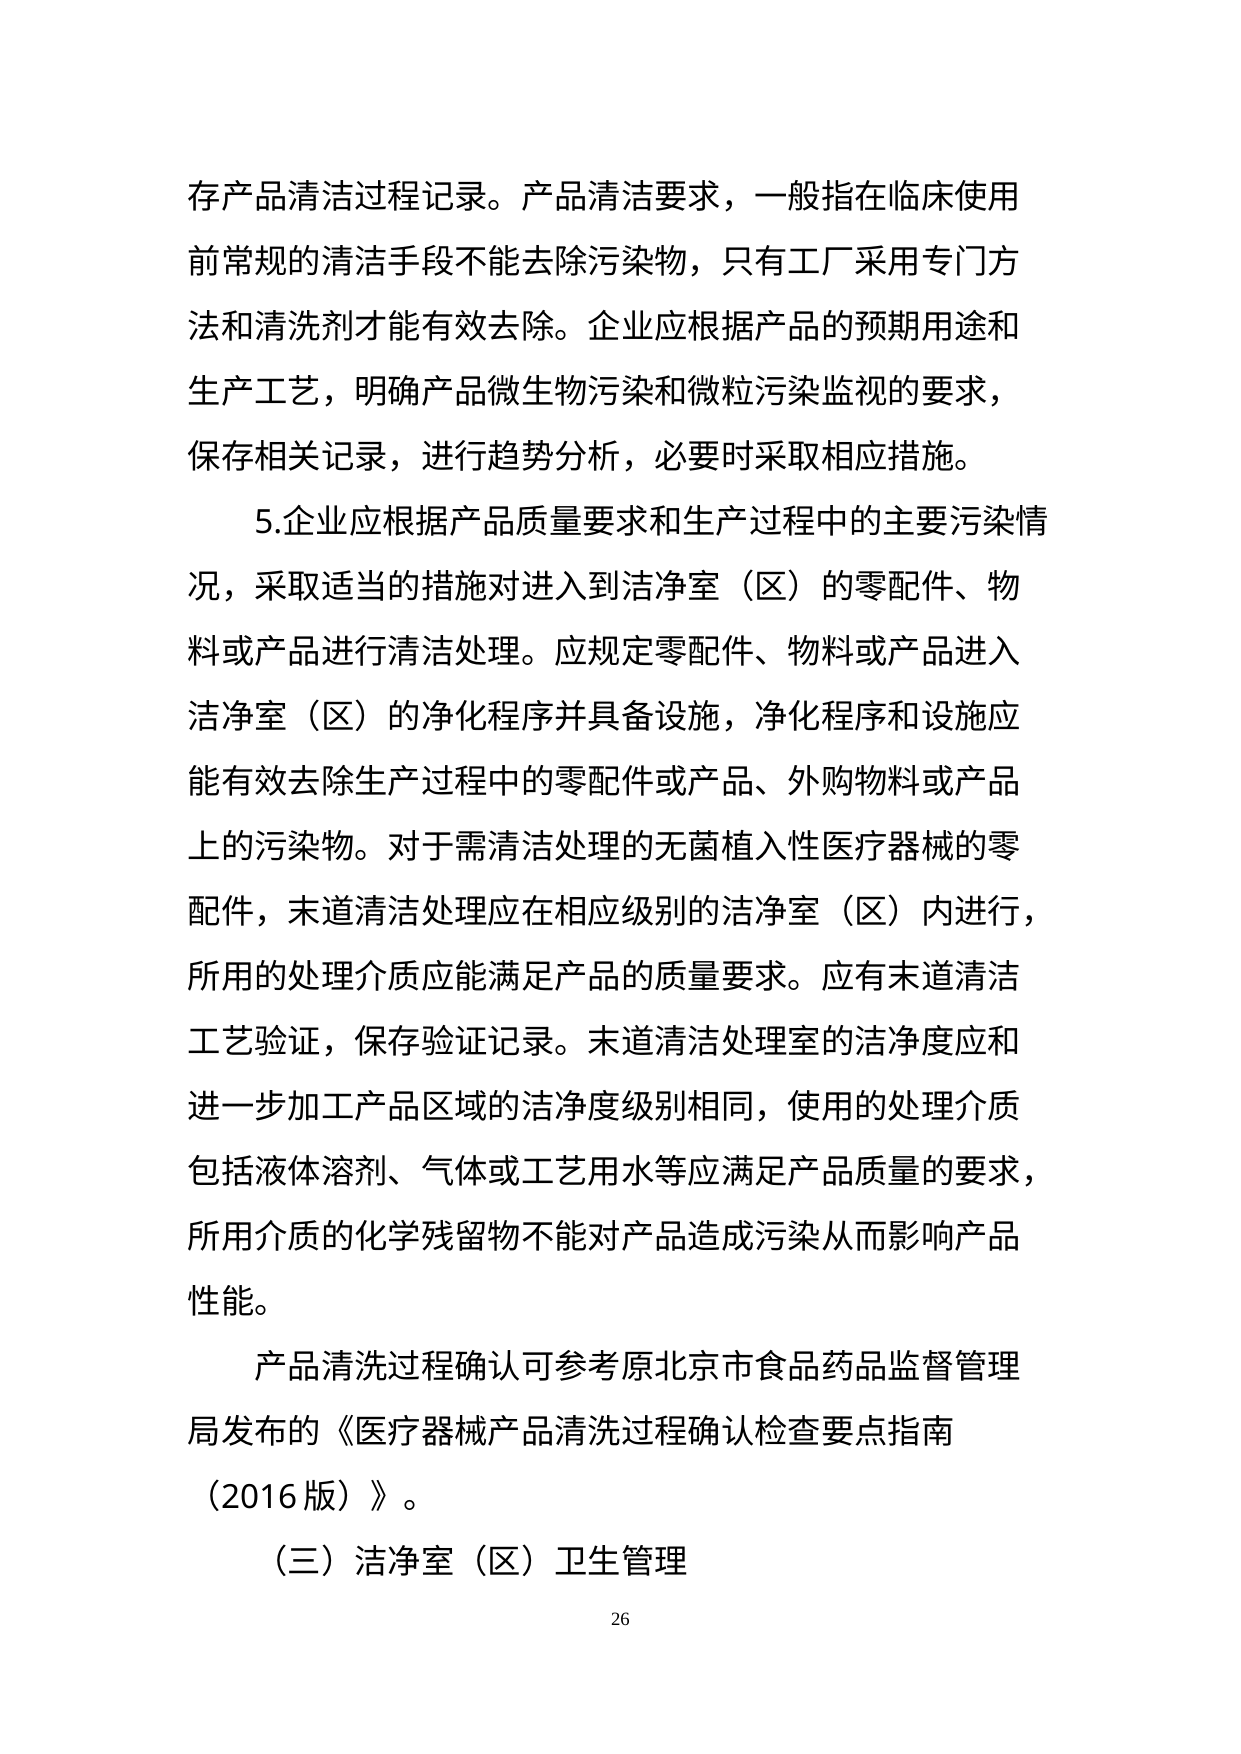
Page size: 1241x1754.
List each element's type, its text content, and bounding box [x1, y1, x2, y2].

text 产品清洗过程确认可参考原北京市食品药品监督管理局发布的《医疗器械产品清洗过程确认检查要点指南（2016版）》。 [187, 1332, 1053, 1527]
text 5.企业应根据产品质量要求和生产过程中的主要污染情况，采取适当的措施对进入到洁净室（区）的零配件、物料或产品进行清洁处理。应规定零配件、物料或产品进入洁净室（区）的净化程序并具备设施，净化程序和设施应能有效去除生产过程中的零配件或产品、外购物料或产品上的污染物。对于需清洁处理的无菌植入性医疗器械的零配件，末道清洁处理应在相应级别的洁净室（区）内进行，所用的处理介质应能满足产品的质量要求。应有末道清洁工艺验证，保存验证记录。末道清洁处理室的洁净度应和进一步加工产品区域的洁净度级别相同，使用的处理介质包括液体溶剂、气体或工艺用水等应满足产品质量的要求，所用介质的化学残留物不能对产品造成污染从而影响产品性能。 [187, 487, 1053, 1332]
text （三）洁净室（区）卫生管理 [187, 1527, 1053, 1592]
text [187, 162, 1053, 487]
